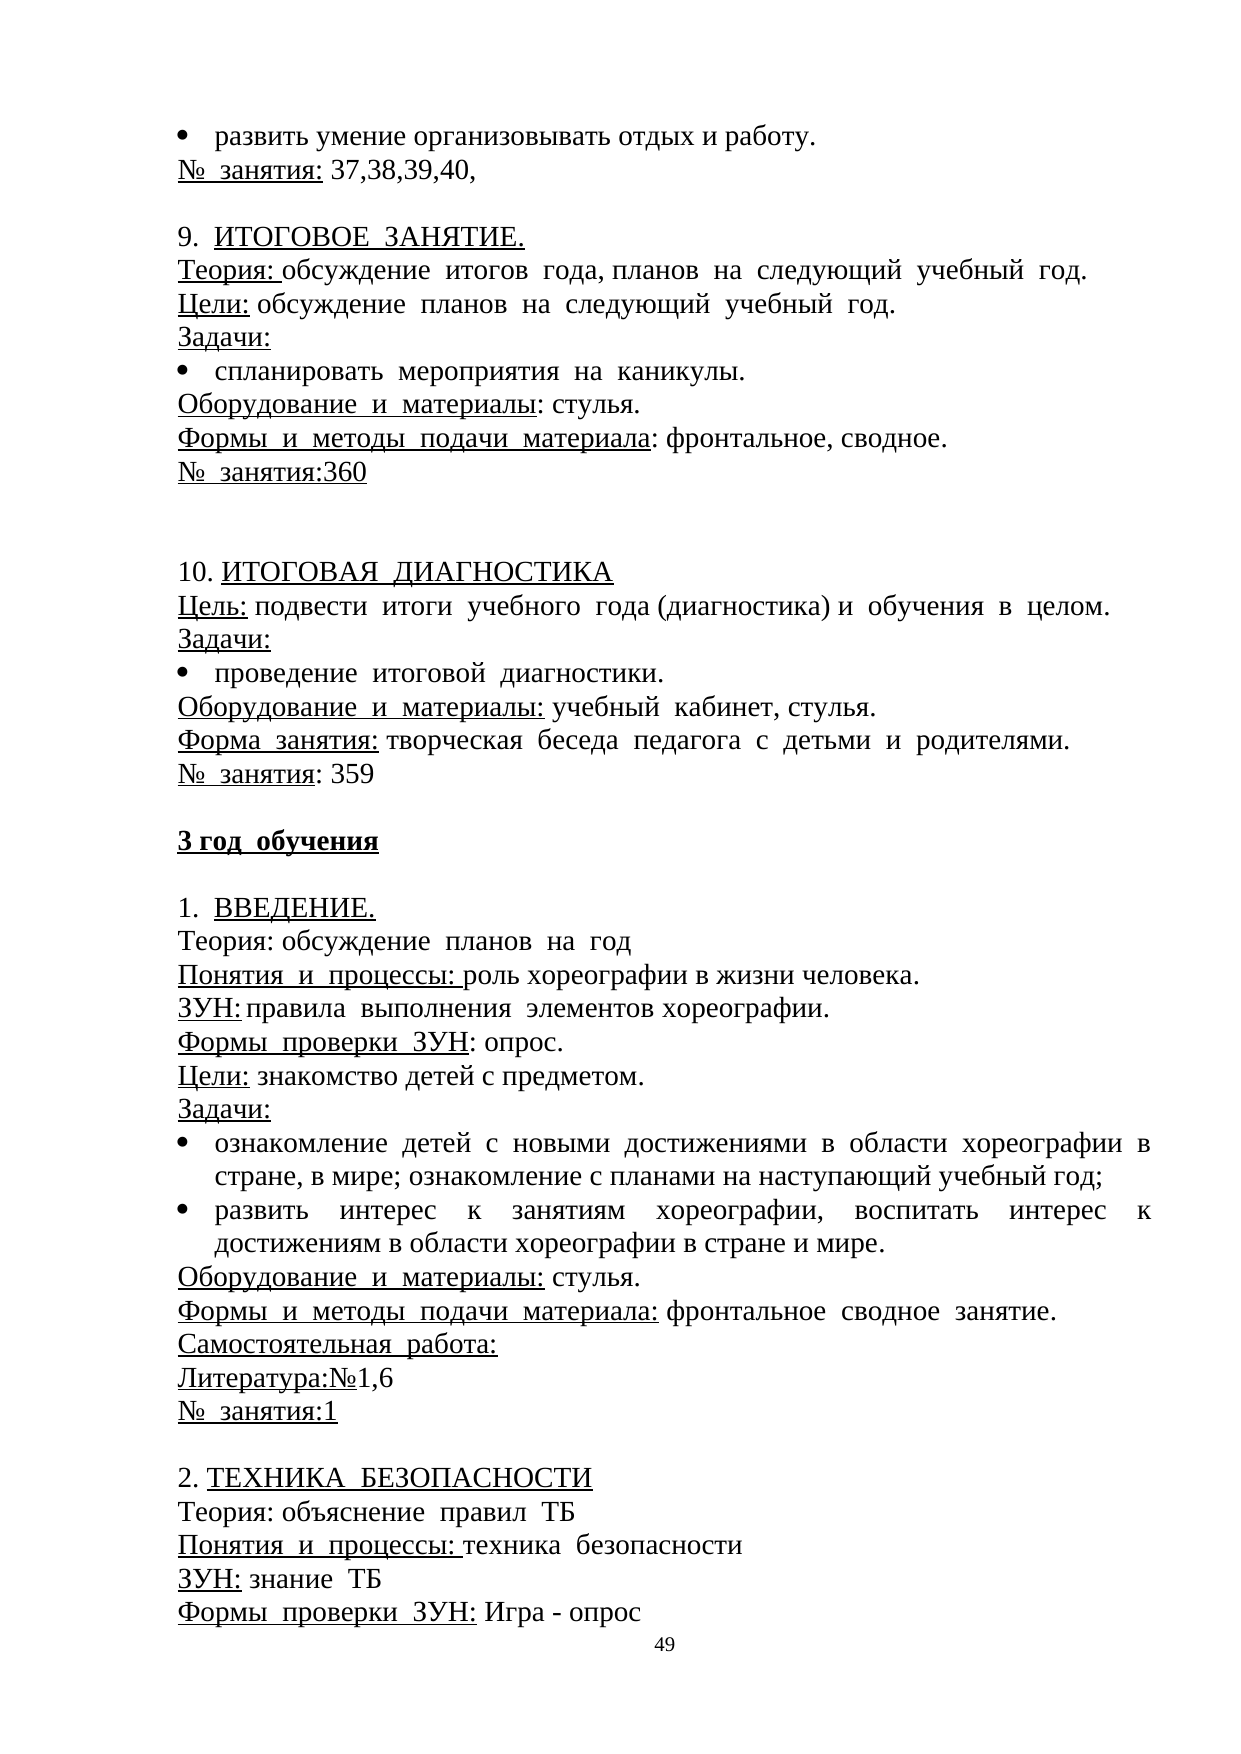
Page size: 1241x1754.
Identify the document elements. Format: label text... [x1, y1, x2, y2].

list развить интерес к занятиям хореографии, воспитать интерес к достижениям в области хореографии в стране и мире. [177, 1192, 1152, 1259]
text ЗУН: правила выполнения элементов хореографии. [177, 991, 1152, 1024]
text 3 год обучения [177, 823, 1152, 856]
text Форма занятия: творческая беседа педагога с детьми и родителями. [177, 722, 1152, 756]
text ЗУН: знание ТБ [177, 1561, 1152, 1594]
text Теория: объяснение правил ТБ [177, 1494, 1152, 1527]
text Формы проверки ЗУН: опрос. [177, 1024, 1152, 1058]
text Цель: подвести итоги учебного года (диагностика) и обучения в целом. [177, 588, 1152, 621]
text Теория: обсуждение планов на год [177, 923, 1152, 957]
text 9. ИТОГОВОЕ ЗАНЯТИЕ. [177, 219, 1152, 252]
text Оборудование и материалы: стулья. [177, 1259, 1152, 1293]
text Формы и методы подачи материала: фронтальное, сводное. [177, 420, 1152, 454]
text Понятия и процессы: роль хореографии в жизни человека. [177, 957, 1152, 991]
text Задачи: [177, 319, 1152, 353]
text № занятия: 37,38,39,40, [177, 152, 1152, 185]
text 1. ВВЕДЕНИЕ. [177, 890, 1152, 923]
text Цели: знакомство детей с предметом. [177, 1058, 1152, 1091]
text Оборудование и материалы: учебный кабинет, стулья. [177, 689, 1152, 722]
text № занятия: 359 [177, 756, 1152, 789]
list развить умение организовывать отдых и работу. [177, 118, 1152, 152]
text Самостоятельная работа: [177, 1326, 1152, 1360]
list ознакомление детей с новыми достижениями в области хореографии в стране, в мире; ознакомление с планами на наступающий учебный год; [177, 1125, 1152, 1192]
text № занятия:360 [177, 454, 1152, 487]
text Формы и методы подачи материала: фронтальное сводное занятие. [177, 1293, 1152, 1326]
text Формы проверки ЗУН: Игра - опрос [177, 1594, 1152, 1628]
text № занятия:1 [177, 1393, 1152, 1427]
list проведение итоговой диагностики. [177, 655, 1152, 689]
text 10. ИТОГОВАЯ ДИАГНОСТИКА [177, 554, 1152, 588]
text 2. ТЕХНИКА БЕЗОПАСНОСТИ [177, 1460, 1152, 1494]
text Задачи: [177, 621, 1152, 655]
text Задачи: [177, 1091, 1152, 1125]
text Теория: обсуждение итогов года, планов на следующий учебный год. [177, 252, 1152, 286]
text Цели: обсуждение планов на следующий учебный год. [177, 286, 1152, 319]
text Оборудование и материалы: стулья. [177, 387, 1152, 420]
text Понятия и процессы: техника безопасности [177, 1527, 1152, 1561]
text Литература:№1,6 [177, 1360, 1152, 1393]
list спланировать мероприятия на каникулы. [177, 353, 1152, 387]
